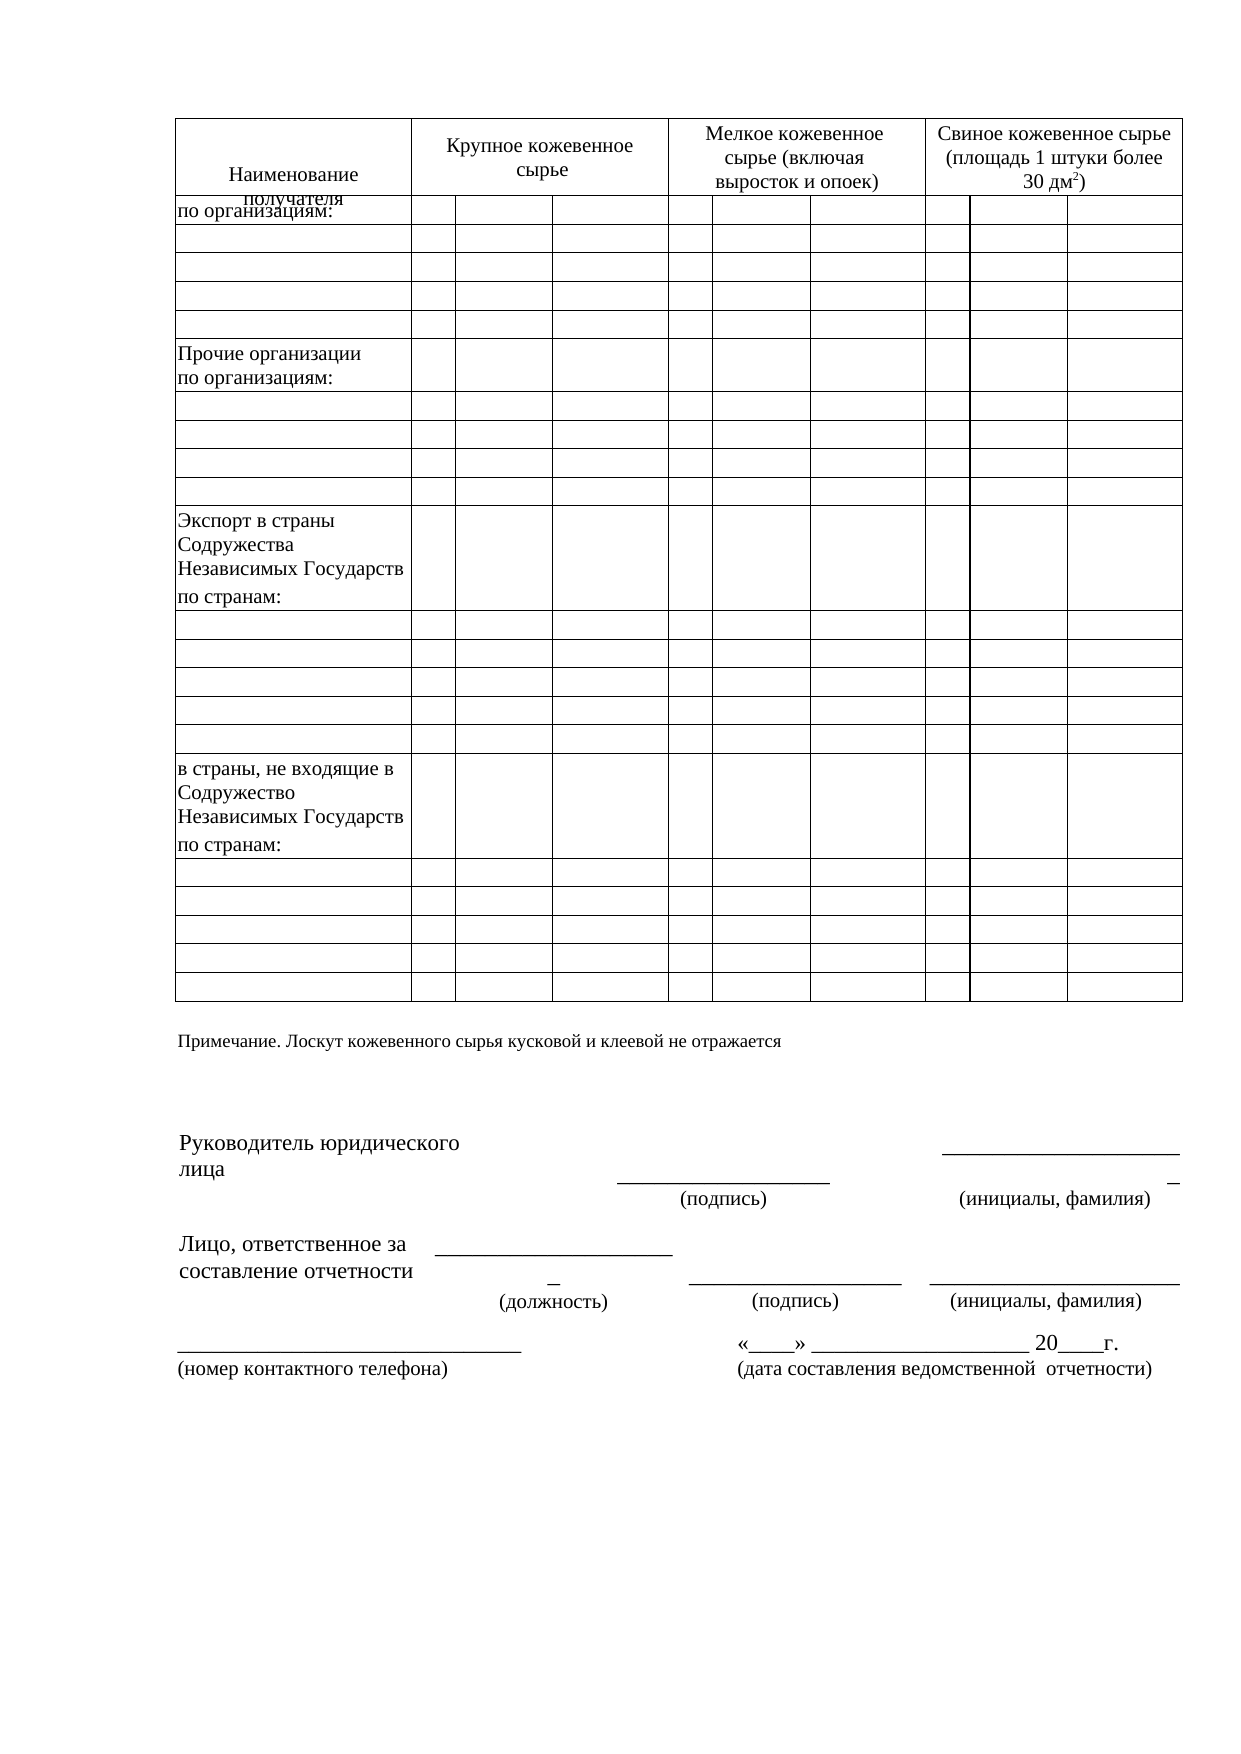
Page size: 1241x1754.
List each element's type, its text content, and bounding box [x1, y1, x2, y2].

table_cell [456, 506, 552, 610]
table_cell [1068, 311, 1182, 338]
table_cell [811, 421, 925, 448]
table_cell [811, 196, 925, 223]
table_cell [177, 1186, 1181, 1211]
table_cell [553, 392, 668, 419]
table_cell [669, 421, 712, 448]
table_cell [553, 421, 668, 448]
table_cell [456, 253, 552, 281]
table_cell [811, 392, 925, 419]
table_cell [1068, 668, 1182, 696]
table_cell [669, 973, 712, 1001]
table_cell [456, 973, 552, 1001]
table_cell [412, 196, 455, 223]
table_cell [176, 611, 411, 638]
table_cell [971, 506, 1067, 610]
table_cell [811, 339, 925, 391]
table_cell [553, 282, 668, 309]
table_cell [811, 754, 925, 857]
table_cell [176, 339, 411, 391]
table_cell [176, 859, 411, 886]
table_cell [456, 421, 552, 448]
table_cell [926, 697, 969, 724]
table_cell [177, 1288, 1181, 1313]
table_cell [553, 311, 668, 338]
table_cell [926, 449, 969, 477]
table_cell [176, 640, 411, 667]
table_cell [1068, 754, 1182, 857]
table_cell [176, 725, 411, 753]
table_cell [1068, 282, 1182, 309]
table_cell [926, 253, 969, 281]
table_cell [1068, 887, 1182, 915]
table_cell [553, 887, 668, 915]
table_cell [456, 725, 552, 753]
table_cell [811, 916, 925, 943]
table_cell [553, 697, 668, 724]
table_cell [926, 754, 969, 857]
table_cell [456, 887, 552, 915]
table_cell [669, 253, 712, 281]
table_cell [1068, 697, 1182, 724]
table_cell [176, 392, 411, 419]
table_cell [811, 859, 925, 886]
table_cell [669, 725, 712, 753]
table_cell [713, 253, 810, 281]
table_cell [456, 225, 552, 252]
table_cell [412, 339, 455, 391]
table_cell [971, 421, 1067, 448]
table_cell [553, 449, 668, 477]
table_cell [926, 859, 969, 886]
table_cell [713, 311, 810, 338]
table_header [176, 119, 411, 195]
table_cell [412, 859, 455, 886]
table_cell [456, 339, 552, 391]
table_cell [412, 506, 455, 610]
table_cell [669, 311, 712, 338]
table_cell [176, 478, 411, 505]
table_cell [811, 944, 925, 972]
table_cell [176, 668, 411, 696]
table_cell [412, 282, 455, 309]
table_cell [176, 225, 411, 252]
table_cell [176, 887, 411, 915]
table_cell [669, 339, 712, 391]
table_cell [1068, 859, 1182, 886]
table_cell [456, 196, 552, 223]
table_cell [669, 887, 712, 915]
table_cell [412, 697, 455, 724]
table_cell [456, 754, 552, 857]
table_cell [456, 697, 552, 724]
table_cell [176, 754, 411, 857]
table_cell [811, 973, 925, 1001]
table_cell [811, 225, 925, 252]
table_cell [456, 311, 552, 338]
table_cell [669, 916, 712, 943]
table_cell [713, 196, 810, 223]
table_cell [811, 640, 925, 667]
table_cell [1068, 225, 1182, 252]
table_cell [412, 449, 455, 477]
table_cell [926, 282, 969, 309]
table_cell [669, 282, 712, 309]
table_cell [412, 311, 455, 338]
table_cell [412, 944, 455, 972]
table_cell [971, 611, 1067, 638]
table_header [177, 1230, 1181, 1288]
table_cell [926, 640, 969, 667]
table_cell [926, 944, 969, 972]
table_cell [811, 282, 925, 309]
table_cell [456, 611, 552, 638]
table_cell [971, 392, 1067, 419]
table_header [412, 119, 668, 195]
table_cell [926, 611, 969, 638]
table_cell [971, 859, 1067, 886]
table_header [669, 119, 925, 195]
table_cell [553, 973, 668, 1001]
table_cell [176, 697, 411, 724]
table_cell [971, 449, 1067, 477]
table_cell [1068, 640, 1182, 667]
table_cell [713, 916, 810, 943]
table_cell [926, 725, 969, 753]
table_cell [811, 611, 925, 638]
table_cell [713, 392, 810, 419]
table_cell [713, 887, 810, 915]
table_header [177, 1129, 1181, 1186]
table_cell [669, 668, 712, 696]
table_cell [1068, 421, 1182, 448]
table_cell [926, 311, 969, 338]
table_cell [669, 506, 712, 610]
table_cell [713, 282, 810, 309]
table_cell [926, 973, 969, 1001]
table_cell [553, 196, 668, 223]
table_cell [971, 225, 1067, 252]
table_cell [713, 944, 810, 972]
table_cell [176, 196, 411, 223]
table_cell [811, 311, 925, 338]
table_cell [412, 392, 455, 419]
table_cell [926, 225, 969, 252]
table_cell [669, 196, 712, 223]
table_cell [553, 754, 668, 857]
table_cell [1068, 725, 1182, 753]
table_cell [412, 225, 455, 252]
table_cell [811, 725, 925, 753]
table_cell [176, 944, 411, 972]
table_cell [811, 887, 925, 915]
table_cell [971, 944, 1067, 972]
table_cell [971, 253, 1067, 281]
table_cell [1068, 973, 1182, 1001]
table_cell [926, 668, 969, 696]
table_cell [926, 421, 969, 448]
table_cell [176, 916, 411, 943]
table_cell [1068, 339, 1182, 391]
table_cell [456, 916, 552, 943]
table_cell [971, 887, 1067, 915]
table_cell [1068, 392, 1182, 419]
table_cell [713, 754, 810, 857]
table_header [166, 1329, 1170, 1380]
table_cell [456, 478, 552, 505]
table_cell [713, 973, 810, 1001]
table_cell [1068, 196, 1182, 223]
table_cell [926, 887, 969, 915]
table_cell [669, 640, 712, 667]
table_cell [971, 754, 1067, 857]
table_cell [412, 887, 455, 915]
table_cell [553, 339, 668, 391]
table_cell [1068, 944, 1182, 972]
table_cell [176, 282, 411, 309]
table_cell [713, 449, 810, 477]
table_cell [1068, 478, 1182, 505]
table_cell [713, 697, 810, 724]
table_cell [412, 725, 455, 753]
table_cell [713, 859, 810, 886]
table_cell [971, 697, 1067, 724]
text Примечание. Лоскут кожевенного сырья кусковой и клеевой не отражается [177, 1030, 1181, 1052]
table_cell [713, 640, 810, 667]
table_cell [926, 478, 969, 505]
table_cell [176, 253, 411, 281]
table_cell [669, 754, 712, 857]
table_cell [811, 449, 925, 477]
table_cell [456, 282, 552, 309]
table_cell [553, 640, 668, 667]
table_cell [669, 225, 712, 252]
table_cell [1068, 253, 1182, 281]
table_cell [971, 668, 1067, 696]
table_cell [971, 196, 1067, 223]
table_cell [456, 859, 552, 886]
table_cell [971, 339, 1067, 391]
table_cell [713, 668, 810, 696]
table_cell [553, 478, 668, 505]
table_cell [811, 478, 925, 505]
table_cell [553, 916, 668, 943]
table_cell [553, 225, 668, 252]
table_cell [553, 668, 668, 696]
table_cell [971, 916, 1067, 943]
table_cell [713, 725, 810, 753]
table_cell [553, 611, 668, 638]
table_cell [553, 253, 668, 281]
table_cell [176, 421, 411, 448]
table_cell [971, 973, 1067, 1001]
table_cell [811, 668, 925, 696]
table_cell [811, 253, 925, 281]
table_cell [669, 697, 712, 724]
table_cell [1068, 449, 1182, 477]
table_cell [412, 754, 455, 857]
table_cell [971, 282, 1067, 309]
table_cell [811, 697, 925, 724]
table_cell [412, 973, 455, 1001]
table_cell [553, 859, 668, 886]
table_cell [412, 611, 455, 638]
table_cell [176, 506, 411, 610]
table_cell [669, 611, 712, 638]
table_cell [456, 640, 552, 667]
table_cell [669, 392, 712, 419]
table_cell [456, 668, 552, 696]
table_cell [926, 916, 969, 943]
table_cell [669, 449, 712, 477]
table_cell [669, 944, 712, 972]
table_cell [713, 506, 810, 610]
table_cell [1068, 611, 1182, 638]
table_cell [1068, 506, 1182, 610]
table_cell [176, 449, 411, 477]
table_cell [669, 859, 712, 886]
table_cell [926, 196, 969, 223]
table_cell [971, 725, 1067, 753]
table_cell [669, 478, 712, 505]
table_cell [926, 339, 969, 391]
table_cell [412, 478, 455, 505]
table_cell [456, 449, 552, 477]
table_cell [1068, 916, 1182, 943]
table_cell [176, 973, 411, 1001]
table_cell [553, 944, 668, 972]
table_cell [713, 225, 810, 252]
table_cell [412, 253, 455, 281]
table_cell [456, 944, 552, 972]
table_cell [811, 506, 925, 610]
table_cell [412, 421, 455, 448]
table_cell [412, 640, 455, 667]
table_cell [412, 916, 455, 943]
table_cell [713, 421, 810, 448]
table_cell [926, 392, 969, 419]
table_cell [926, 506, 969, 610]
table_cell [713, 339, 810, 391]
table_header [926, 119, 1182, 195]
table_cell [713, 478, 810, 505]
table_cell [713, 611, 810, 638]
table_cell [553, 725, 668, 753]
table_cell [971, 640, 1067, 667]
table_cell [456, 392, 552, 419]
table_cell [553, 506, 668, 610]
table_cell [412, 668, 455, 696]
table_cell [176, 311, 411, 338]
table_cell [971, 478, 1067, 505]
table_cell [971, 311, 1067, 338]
